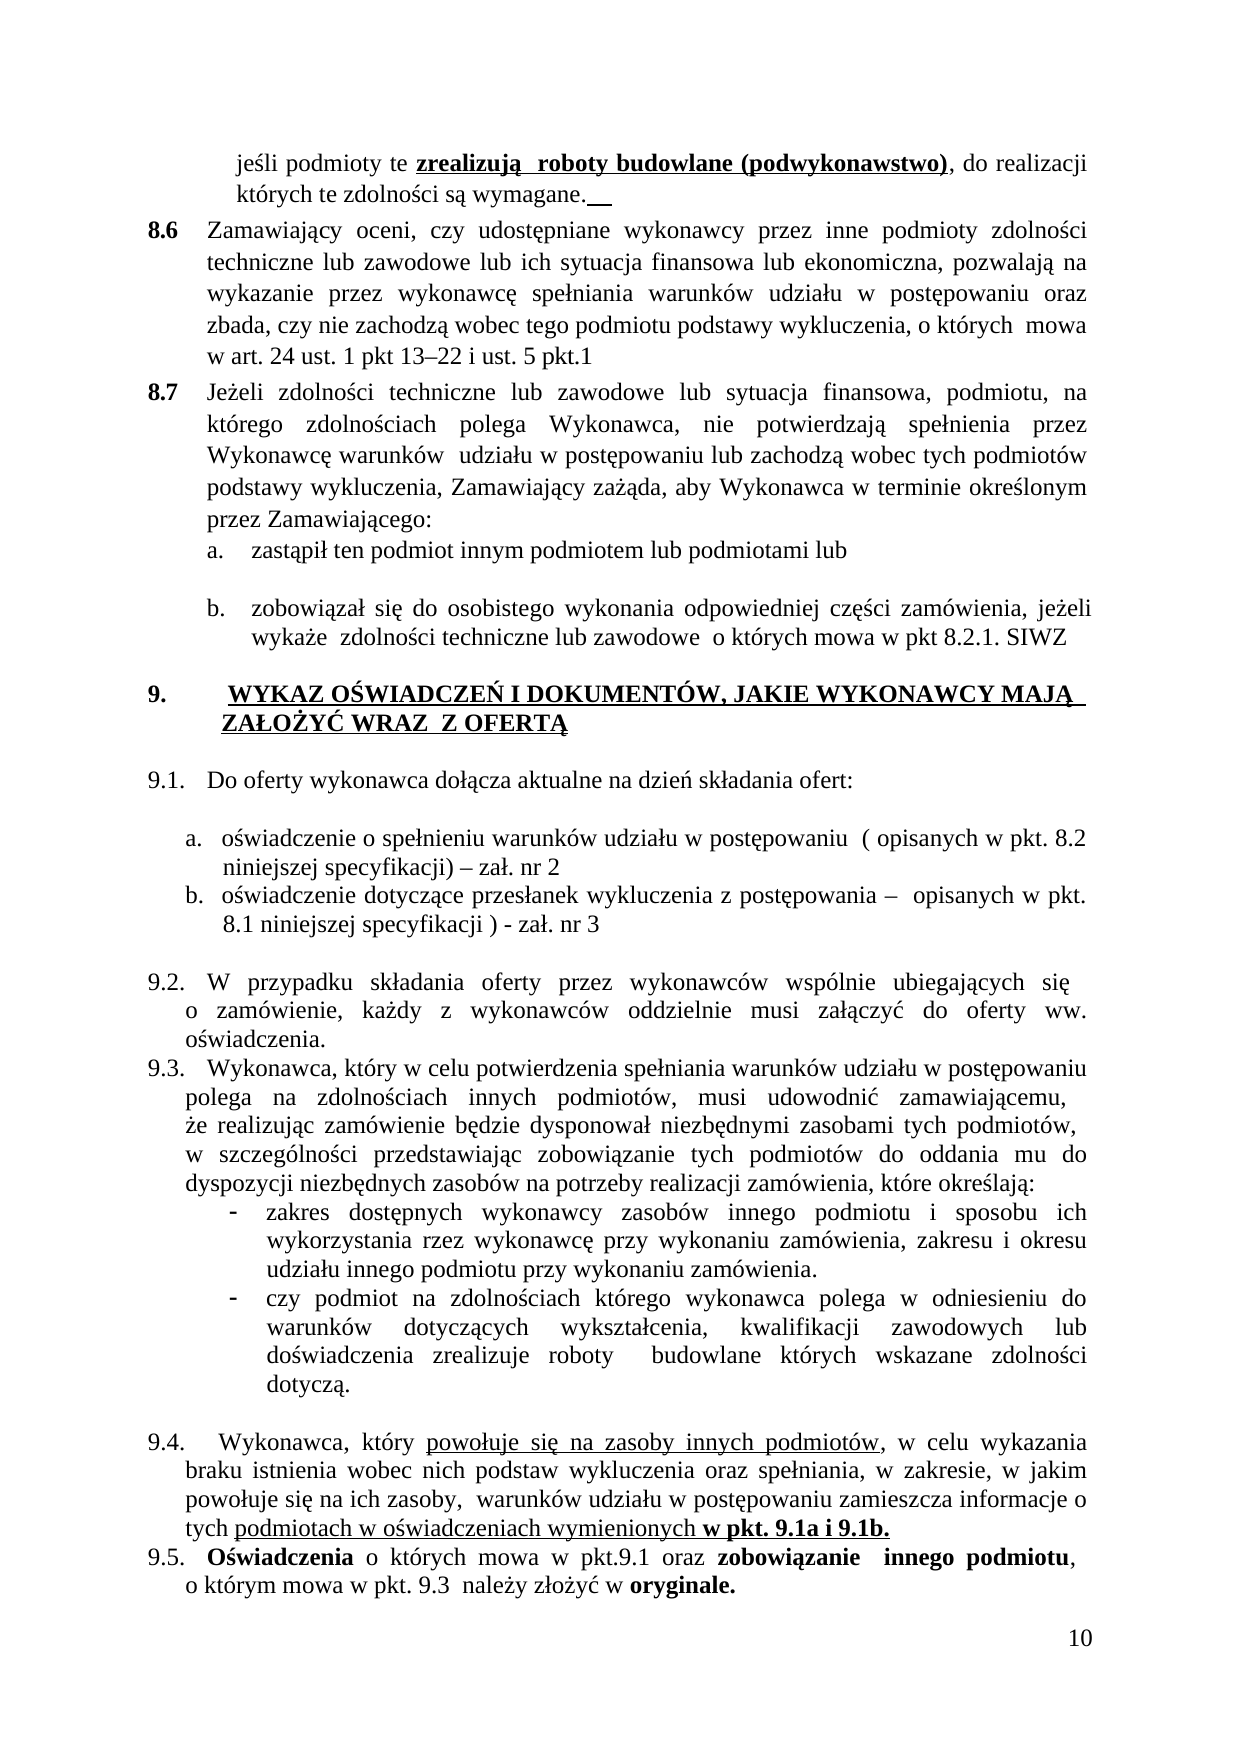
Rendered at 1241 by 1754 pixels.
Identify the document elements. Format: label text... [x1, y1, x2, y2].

list czy podmiot na zdolnościach którego wykonawca polega w odniesieniu do warunków dotyczących wykształcenia, kwalifikacji zawodowych lub doświadczenia zrealizuje roboty budowlane których wskazane zdolności dotyczą. [229, 1283, 1088, 1398]
list oświadczenie o spełnieniu warunków udziału w postępowaniu ( opisanych w pkt. 8.2 niniejszej specyfikacji) – zał. nr 2 [185, 823, 1088, 880]
list oświadczenie dotyczące przesłanek wykluczenia z postępowania – opisanych w pkt. 8.1 niniejszej specyfikacji ) - zał. nr 3 [185, 880, 1088, 938]
list Oświadczenia o których mowa w pkt.9.1 oraz zobowiązanie innego podmiotu, o którym mowa w pkt. 9.3 należy złożyć w oryginale. [148, 1542, 1088, 1599]
list zobowiązał się do osobistego wykonania odpowiedniej części zamówienia, jeżeli wykaże zdolności techniczne lub zawodowe o których mowa w pkt 8.2.1. SIWZ [207, 593, 1093, 650]
list Wykonawca, który powołuje się na zasoby innych podmiotów, w celu wykazania braku istnienia wobec nich podstaw wykluczenia oraz spełniania, w zakresie, w jakim powołuje się na ich zasoby, warunków udziału w postępowaniu zamieszcza informacje o tych podmiotach w oświadczeniach wymienionych w pkt. 9.1a i 9.1b. [148, 1427, 1088, 1542]
list Do oferty wykonawca dołącza aktualne na dzień składania ofert: [148, 765, 1088, 794]
list zastąpił ten podmiot innym podmiotem lub podmiotami lub [207, 535, 1093, 564]
list W przypadku składania oferty przez wykonawców wspólnie ubiegających się o zamówienie, każdy z wykonawców oddzielnie musi załączyć do oferty ww. oświadczenia. [148, 967, 1088, 1053]
list zakres dostępnych wykonawcy zasobów innego podmiotu i sposobu ich wykorzystania rzez wykonawcę przy wykonaniu zamówienia, zakresu i okresu udziału innego podmiotu przy wykonaniu zamówienia. [229, 1197, 1088, 1283]
list Wykonawca, który w celu potwierdzenia spełniania warunków udziału w postępowaniu polega na zdolnościach innych podmiotów, musi udowodnić zamawiającemu, że realizując zamówienie będzie dysponował niezbędnymi zasobami tych podmiotów, w szczególności przedstawiając zobowiązanie tych podmiotów do oddania mu do dyspozycji niezbędnych zasobów na potrzeby realizacji zamówienia, które określają: [148, 1053, 1088, 1197]
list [192, 148, 1088, 208]
subtitle WYKAZ OŚWIADCZEŃ I DOKUMENTÓW, JAKIE WYKONAWCY MAJĄ ZAŁOŻYĆ WRAZ Z OFERTĄ [148, 679, 1088, 737]
list Zamawiający oceni, czy udostępniane wykonawcy przez inne podmioty zdolności techniczne lub zawodowe lub ich sytuacja finansowa lub ekonomiczna, pozwalają na wykazanie przez wykonawcę spełniania warunków udziału w postępowaniu oraz zbada, czy nie zachodzą wobec tego podmiotu podstawy wykluczenia, o których mowa w art. 24 ust. 1 pkt 13–22 i ust. 5 pkt.1 [148, 215, 1088, 370]
list Jeżeli zdolności techniczne lub zawodowe lub sytuacja finansowa, podmiotu, na którego zdolnościach polega Wykonawca, nie potwierdzają spełnienia przez Wykonawcę warunków udziału w postępowaniu lub zachodzą wobec tych podmiotów podstawy wykluczenia, Zamawiający zażąda, aby Wykonawca w terminie określonym przez Zamawiającego: [148, 377, 1088, 532]
